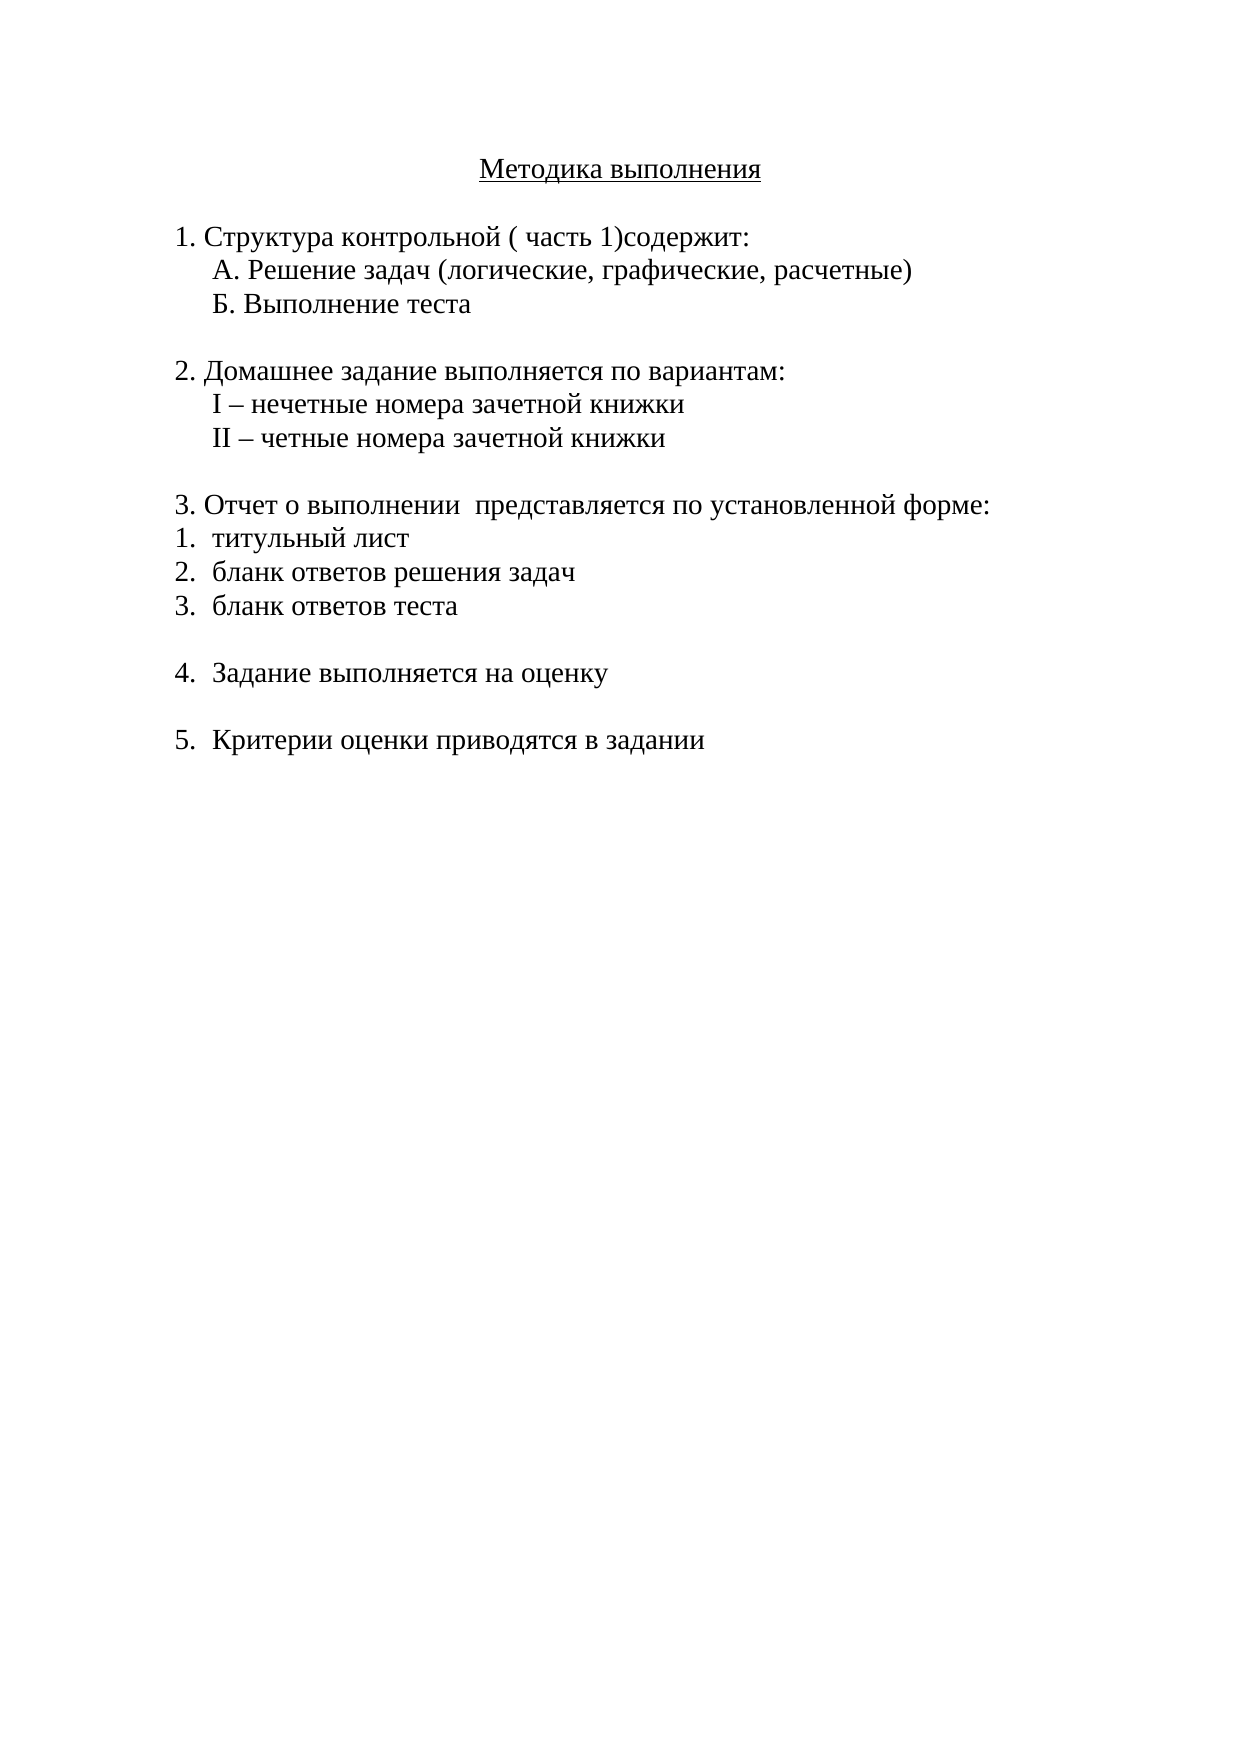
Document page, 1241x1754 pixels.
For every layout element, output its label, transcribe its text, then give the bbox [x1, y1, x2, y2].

text А. Решение задач (логические, графические, расчетные) [118, 252, 1122, 286]
text 1. Структура контрольной ( часть 1)содержит: [118, 219, 1122, 252]
list Задание выполняется на оценку [174, 655, 1122, 688]
list бланк ответов решения задач [174, 554, 1122, 588]
text Методика выполнения [118, 152, 1122, 185]
list бланк ответов теста [174, 588, 1122, 621]
list титульный лист [174, 521, 1122, 554]
text II – четные номера зачетной книжки [118, 420, 1122, 453]
list Критерии оценки приводятся в задании [174, 722, 1122, 755]
text I – нечетные номера зачетной книжки [118, 386, 1122, 420]
text Б. Выполнение теста [118, 286, 1122, 319]
text 3. Отчет о выполнении представляется по установленной форме: [118, 487, 1122, 521]
text 2. Домашнее задание выполняется по вариантам: [118, 353, 1122, 386]
